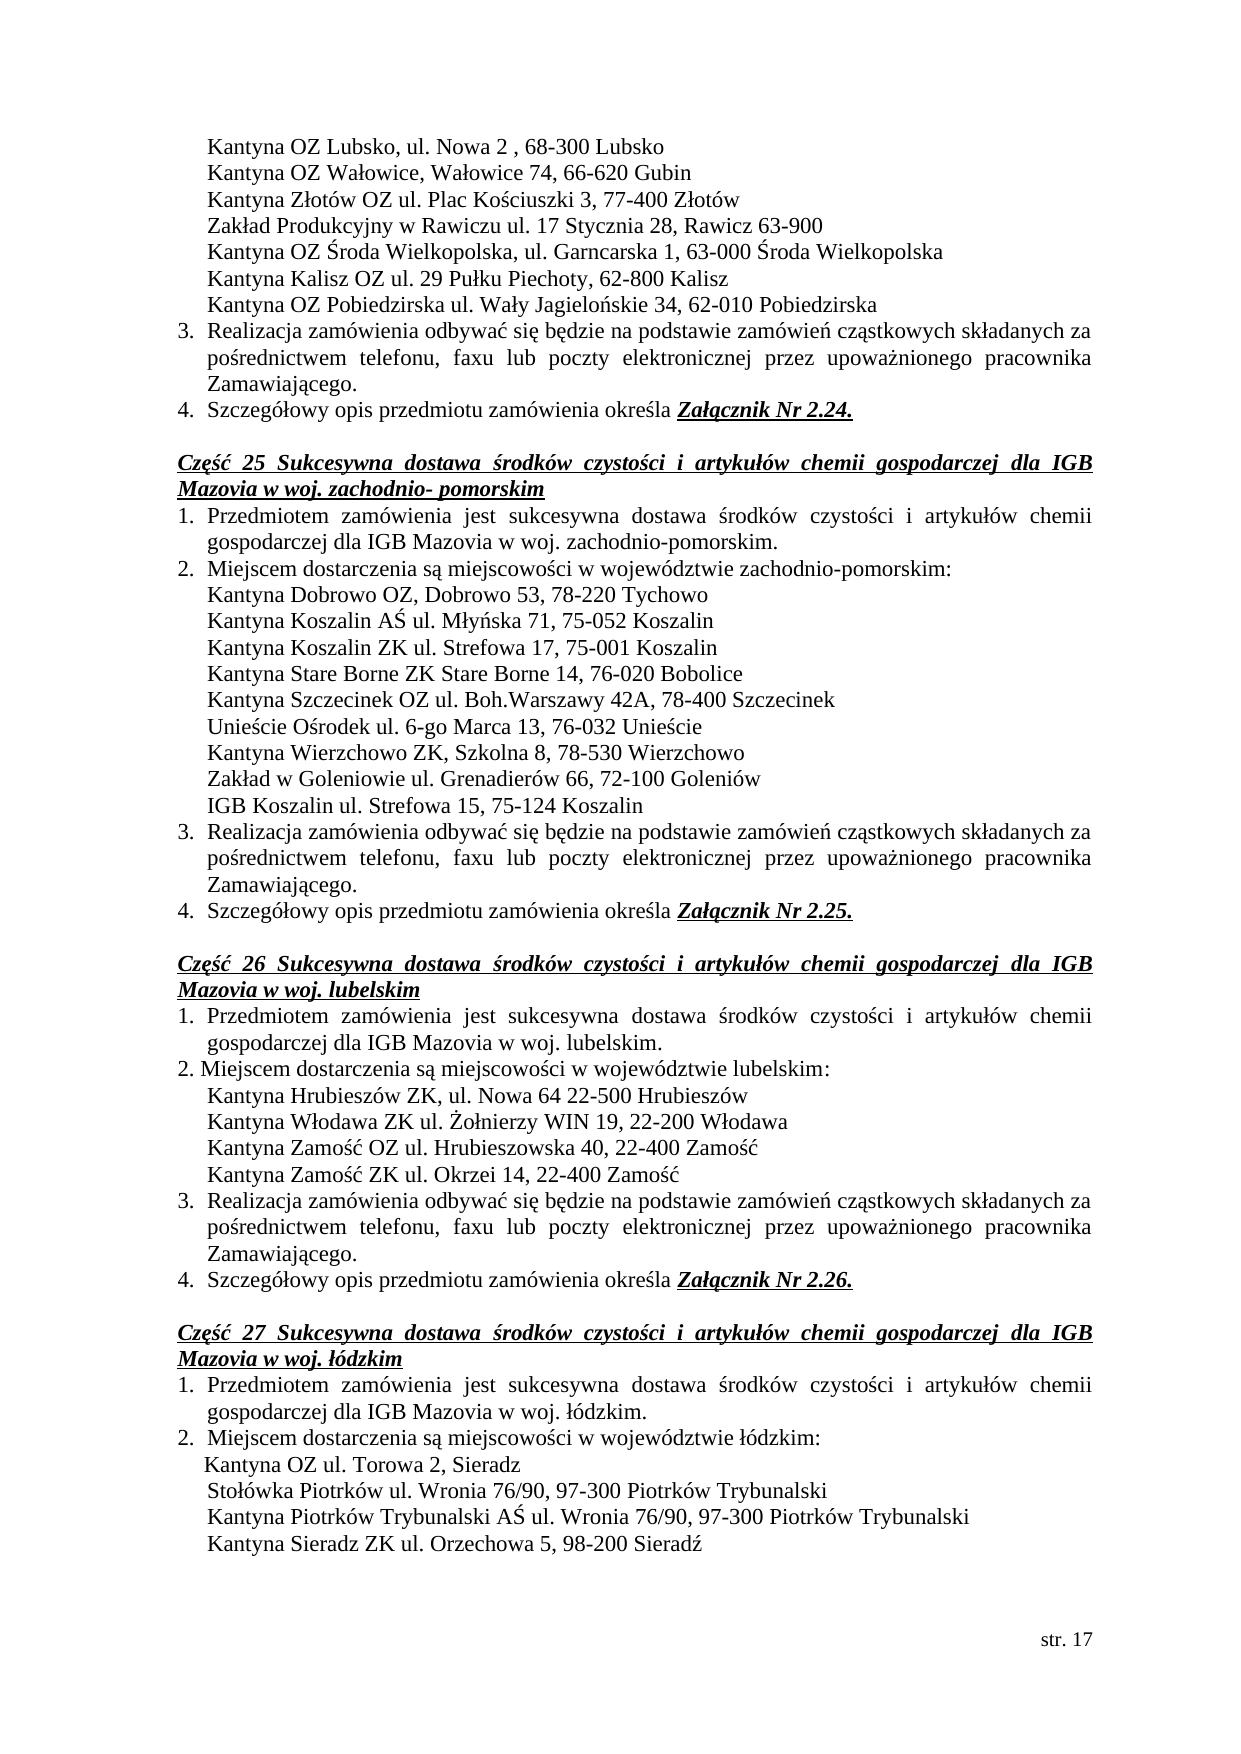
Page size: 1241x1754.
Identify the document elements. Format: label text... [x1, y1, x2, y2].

text Kantyna Złotów OZ ul. Plac Kościuszki 3, 77-400 Złotów [207, 186, 1093, 212]
text Kantyna Sieradz ZK ul. Orzechowa 5, 98-200 Sieradź [207, 1530, 1093, 1556]
list Miejscem dostarczenia są miejscowości w województwie zachodnio-pomorskim: [177, 554, 1093, 581]
list Szczegółowy opis przedmiotu zamówienia określa Załącznik Nr 2.25. [177, 897, 1093, 923]
text Kantyna Włodawa ZK ul. Żołnierzy WIN 19, 22-200 Włodawa [207, 1108, 1093, 1134]
list Przedmiotem zamówienia jest sukcesywna dostawa środków czystości i artykułów chemii gospodarczej dla IGB Mazovia w woj. zachodnio-pomorskim. [177, 502, 1093, 554]
text Część 25 Sukcesywna dostawa środków czystości i artykułów chemii gospodarczej dla IGB Mazovia w woj. zachodnio- pomorskim [177, 473, 1093, 502]
text Kantyna OZ Pobiedzirska ul. Wały Jagielońskie 34, 62-010 Pobiedzirska [207, 291, 1093, 317]
text Kantyna Zamość ZK ul. Okrzei 14, 22-400 Zamość [207, 1161, 1093, 1187]
text Kantyna Wierzchowo ZK, Szkolna 8, 78-530 Wierzchowo [207, 739, 1093, 765]
text Część 26 Sukcesywna dostawa środków czystości i artykułów chemii gospodarczej dla IGB Mazovia w woj. lubelskim [177, 974, 1093, 1003]
text Kantyna Koszalin AŚ ul. Młyńska 71, 75-052 Koszalin [207, 607, 1093, 634]
text Stołówka Piotrków ul. Wronia 76/90, 97-300 Piotrków Trybunalski [207, 1477, 1093, 1503]
text Kantyna Koszalin ZK ul. Strefowa 17, 75-001 Koszalin [207, 634, 1093, 660]
text Kantyna OZ Lubsko, ul. Nowa 2 , 68-300 Lubsko [207, 133, 1093, 159]
text IGB Koszalin ul. Strefowa 15, 75-124 Koszalin [207, 792, 1093, 818]
text Kantyna Szczecinek OZ ul. Boh.Warszawy 42A, 78-400 Szczecinek [207, 686, 1093, 713]
text Kantyna OZ Środa Wielkopolska, ul. Garncarska 1, 63-000 Środa Wielkopolska [207, 238, 1093, 265]
list Przedmiotem zamówienia jest sukcesywna dostawa środków czystości i artykułów chemii gospodarczej dla IGB Mazovia w woj. łódzkim. [177, 1372, 1093, 1424]
text Kantyna Zamość OZ ul. Hrubieszowska 40, 22-400 Zamość [207, 1134, 1093, 1161]
text Zakład w Goleniowie ul. Grenadierów 66, 72-100 Goleniów [207, 765, 1093, 792]
text Część 27 Sukcesywna dostawa środków czystości i artykułów chemii gospodarczej dla IGB Mazovia w woj. łódzkim [177, 1343, 1093, 1372]
list Miejscem dostarczenia są miejscowości w województwie łódzkim: [177, 1424, 1093, 1451]
text Część 25 Sukcesywna dostawa środków czystości i artykułów chemii gospodarczej dla IGB Mazovia w woj. zachodnio- pomorskim [177, 449, 1093, 472]
text 1. Przedmiotem zamówienia jest sukcesywna dostawa środków czystości i artykułów chemii gospodarczej dla IGB Mazovia w woj. lubelskim. [177, 1003, 1093, 1055]
text Część 27 Sukcesywna dostawa środków czystości i artykułów chemii gospodarczej dla IGB Mazovia w woj. łódzkim [177, 1319, 1093, 1342]
text Kantyna Hrubieszów ZK, ul. Nowa 64 22-500 Hrubieszów [207, 1082, 1093, 1108]
list Kantyna OZ ul. Torowa 2, Sieradz [192, 1451, 1093, 1477]
list Kantyna Dobrowo OZ, Dobrowo 53, 78-220 Tychowo [207, 581, 1093, 607]
list Szczegółowy opis przedmiotu zamówienia określa Załącznik Nr 2.24. [177, 396, 1093, 423]
text Kantyna OZ Wałowice, Wałowice 74, 66-620 Gubin [207, 159, 1093, 186]
text Kantyna Piotrków Trybunalski AŚ ul. Wronia 76/90, 97-300 Piotrków Trybunalski [207, 1503, 1093, 1530]
text Część 26 Sukcesywna dostawa środków czystości i artykułów chemii gospodarczej dla IGB Mazovia w woj. lubelskim [177, 950, 1093, 973]
text 2. Miejscem dostarczenia są miejscowości w województwie lubelskim: [177, 1055, 1093, 1082]
list Szczegółowy opis przedmiotu zamówienia określa Załącznik Nr 2.26. [177, 1266, 1093, 1292]
text Zakład Produkcyjny w Rawiczu ul. 17 Stycznia 28, Rawicz 63-900 [207, 212, 1093, 238]
text Kantyna Stare Borne ZK Stare Borne 14, 76-020 Bobolice [207, 660, 1093, 686]
text Kantyna Kalisz OZ ul. 29 Pułku Piechoty, 62-800 Kalisz [207, 265, 1093, 291]
text Unieście Ośrodek ul. 6-go Marca 13, 76-032 Unieście [207, 713, 1093, 739]
